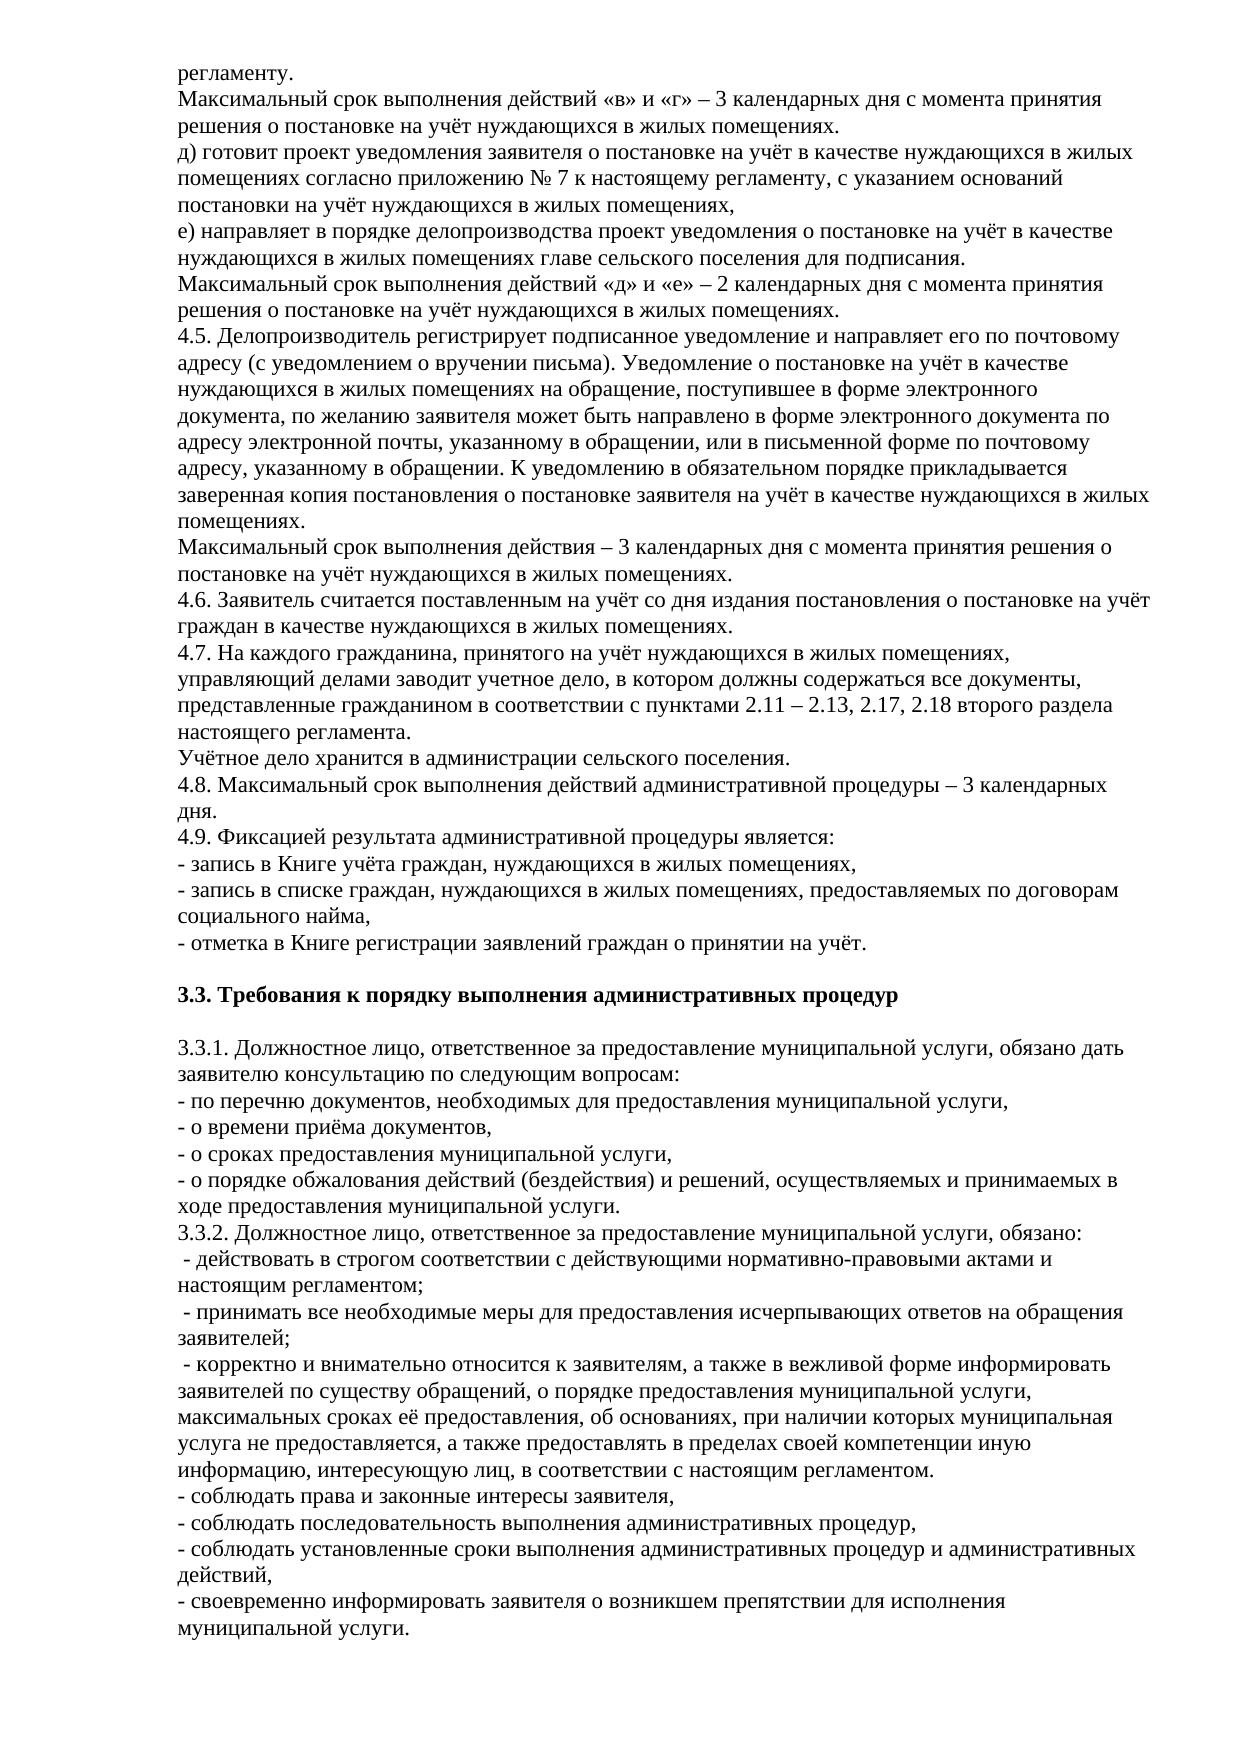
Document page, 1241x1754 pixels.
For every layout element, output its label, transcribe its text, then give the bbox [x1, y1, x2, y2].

text - запись в Книге учёта граждан, нуждающихся в жилых помещениях, [177, 850, 1152, 876]
text - принимать все необходимые меры для предоставления исчерпывающих ответов на обращения заявителей; [177, 1298, 1152, 1350]
text 4.6. Заявитель считается поставленным на учёт со дня издания постановления о постановке на учёт граждан в качестве нуждающихся в жилых помещениях. [177, 586, 1152, 639]
list 3.3. Требования к порядку выполнения административных процедур [177, 981, 1152, 1008]
text е) направляет в порядке делопроизводства проект уведомления о постановке на учёт в качестве нуждающихся в жилых помещениях главе сельского поселения для подписания. [177, 217, 1152, 270]
text - запись в списке граждан, нуждающихся в жилых помещениях, предоставляемых по договорам социального найма, [177, 876, 1152, 929]
list - о порядке обжалования действий (бездействия) и решений, осуществляемых и принимаемых в ходе предоставления муниципальной услуги. [177, 1166, 1152, 1219]
text - корректно и внимательно относится к заявителям, а также в вежливой форме информировать заявителей по существу обращений, о порядке предоставления муниципальной услуги, максимальных сроках её предоставления, об основаниях, при наличии которых муниципальная услуга не предоставляется, а также предоставлять в пределах своей компетенции иную информацию, интересующую лиц, в соответствии с настоящим регламентом. [177, 1350, 1152, 1482]
text Максимальный срок выполнения действий «в» и «г» – 3 календарных дня с момента принятия решения о постановке на учёт нуждающихся в жилых помещениях. [177, 85, 1152, 138]
list - своевременно информировать заявителя о возникшем препятствии для исполнения муниципальной услуги. [177, 1588, 1152, 1640]
list - соблюдать права и законные интересы заявителя, [177, 1482, 1152, 1508]
text - отметка в Книге регистрации заявлений граждан о принятии на учёт. [177, 929, 1152, 955]
list - соблюдать установленные сроки выполнения административных процедур и административных действий, [177, 1535, 1152, 1588]
text 4.5. Делопроизводитель регистрирует подписанное уведомление и направляет его по почтовому адресу (с уведомлением о вручении письма). Уведомление о постановке на учёт в качестве нуждающихся в жилых помещениях на обращение, поступившее в форме электронного документа, по желанию заявителя может быть направлено в форме электронного документа по адресу электронной почты, указанному в обращении, или в письменной форме по почтовому адресу, указанному в обращении. К уведомлению в обязательном порядке прикладывается заверенная копия постановления о постановке заявителя на учёт в качестве нуждающихся в жилых помещениях. [177, 323, 1152, 533]
text 4.9. Фиксацией результата административной процедуры является: [177, 823, 1152, 850]
list - о времени приёма документов, [177, 1113, 1152, 1139]
list - по перечню документов, необходимых для предоставления муниципальной услуги, [177, 1087, 1152, 1113]
text Максимальный срок выполнения действия – 3 календарных дня с момента принятия решения о постановке на учёт нуждающихся в жилых помещениях. [177, 533, 1152, 586]
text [177, 59, 1152, 85]
text 4.7. На каждого гражданина, принятого на учёт нуждающихся в жилых помещениях, управляющий делами заводит учетное дело, в котором должны содержаться все документы, представленные гражданином в соответствии с пунктами 2.11 – 2.13, 2.17, 2.18 второго раздела настоящего регламента. [177, 639, 1152, 744]
text Максимальный срок выполнения действий «д» и «е» – 2 календарных дня с момента принятия решения о постановке на учёт нуждающихся в жилых помещениях. [177, 270, 1152, 323]
list - о сроках предоставления муниципальной услуги, [177, 1139, 1152, 1166]
list - соблюдать последовательность выполнения административных процедур, [177, 1508, 1152, 1535]
text - действовать в строгом соответствии с действующими нормативно-правовыми актами и настоящим регламентом; [177, 1245, 1152, 1298]
text 4.8. Максимальный срок выполнения действий административной процедуры – 3 календарных дня. [177, 771, 1152, 823]
text д) готовит проект уведомления заявителя о постановке на учёт в качестве нуждающихся в жилых помещениях согласно приложению № 7 к настоящему регламенту, с указанием оснований постановки на учёт нуждающихся в жилых помещениях, [177, 138, 1152, 217]
text Учётное дело хранится в администрации сельского поселения. [177, 744, 1152, 771]
text 3.3.2. Должностное лицо, ответственное за предоставление муниципальной услуги, обязано: [177, 1219, 1152, 1245]
list 3.3.1. Должностное лицо, ответственное за предоставление муниципальной услуги, обязано дать заявителю консультацию по следующим вопросам: [177, 1034, 1152, 1087]
